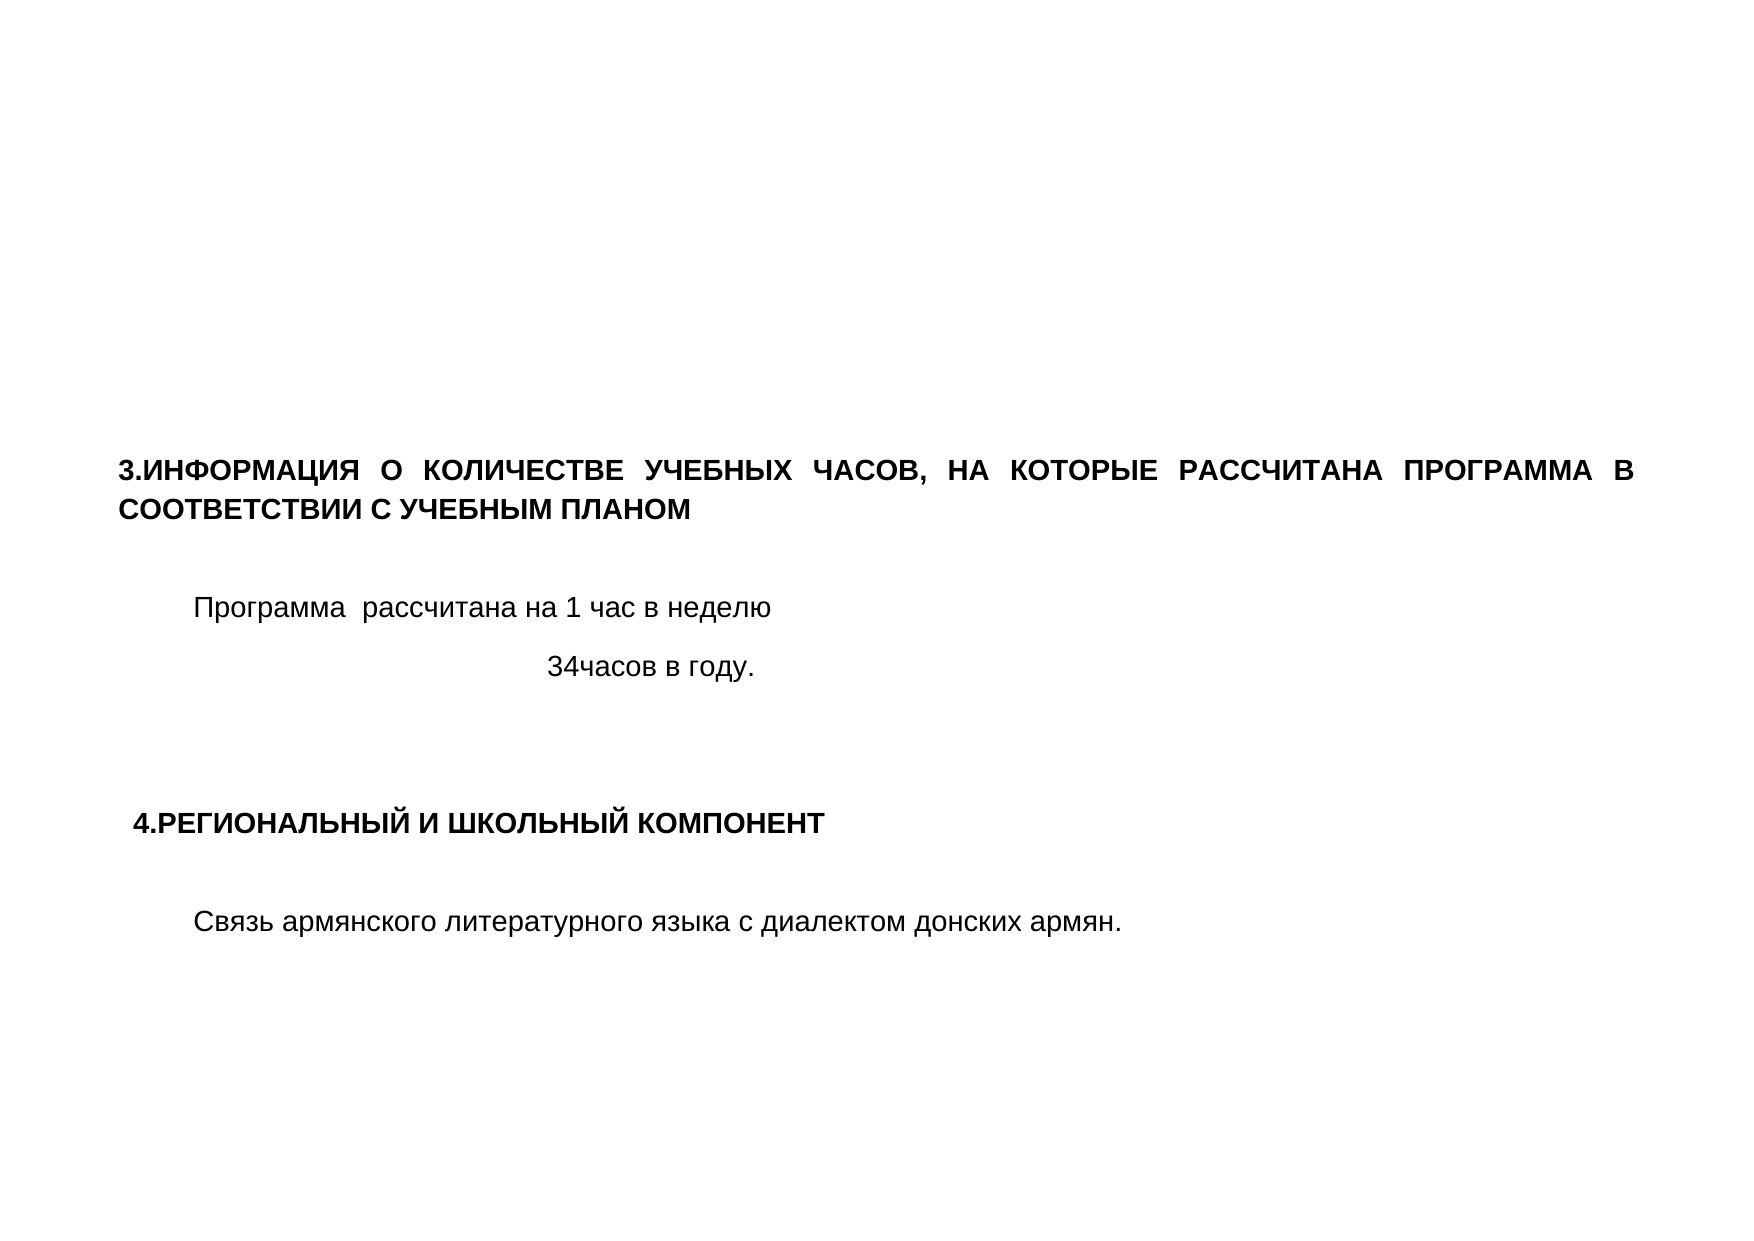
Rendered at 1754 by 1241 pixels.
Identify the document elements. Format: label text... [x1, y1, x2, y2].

list Связь армянского литературного языка с диалектом донских армян. [193, 904, 1636, 938]
text 34часов в году. [118, 649, 1636, 683]
text 4.РЕГИОНАЛЬНЫЙ И ШКОЛЬНЫЙ КОМПОНЕНТ [133, 806, 1636, 840]
text 3.ИНФОРМАЦИЯ О КОЛИЧЕСТВЕ УЧЕБНЫХ ЧАСОВ, НА КОТОРЫЕ РАССЧИТАНА ПРОГРАММА В СООТВЕТСТВИИ С УЧЕБНЫМ ПЛАНОМ [118, 453, 1636, 525]
list Программа рассчитана на 1 час в неделю [193, 590, 1636, 623]
